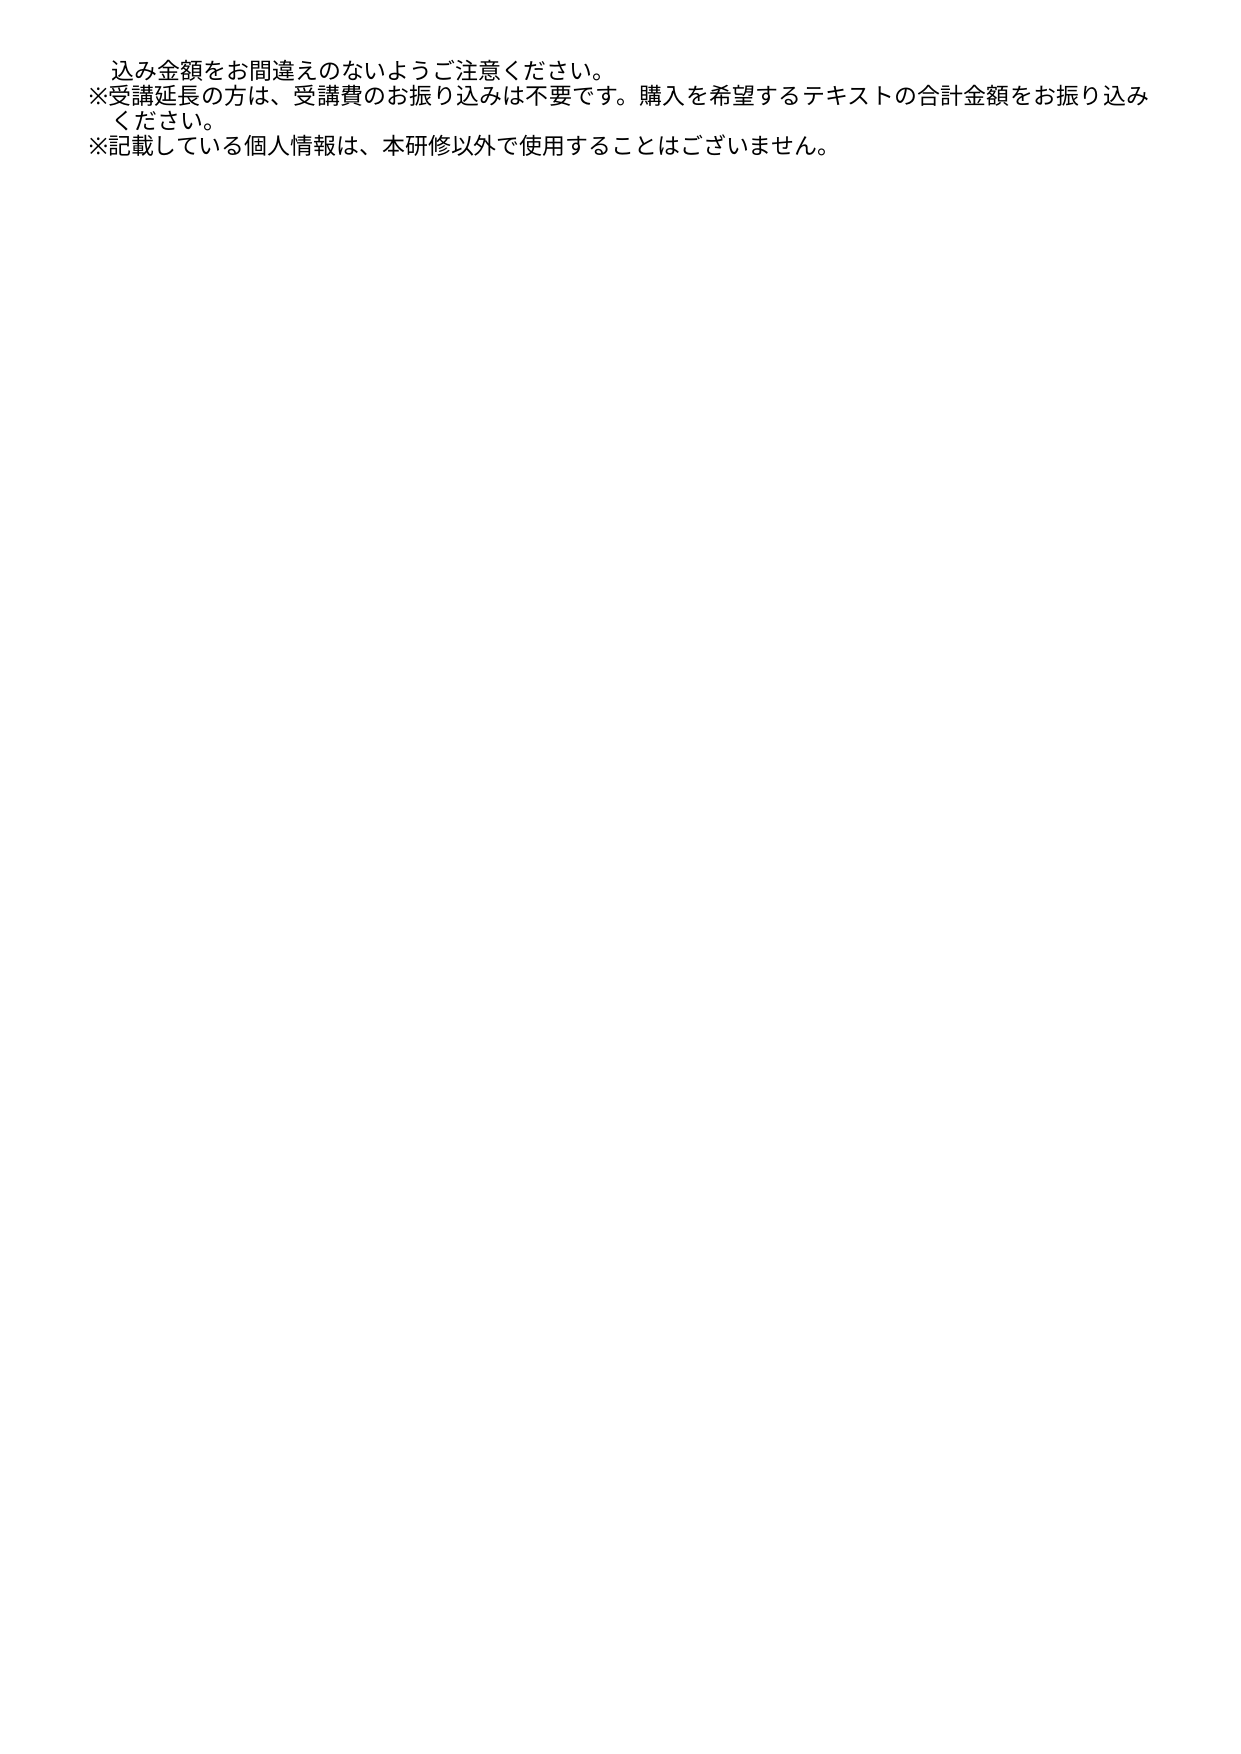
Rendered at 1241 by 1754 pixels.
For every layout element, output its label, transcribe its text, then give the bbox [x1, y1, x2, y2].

text ※記載している個人情報は、本研修以外で使用することはございません。 [89, 134, 1152, 159]
text ※受講延長の方は、受講費のお振り込みは不要です。購入を希望するテキストの合計金額をお振り込みください。 [89, 84, 1152, 134]
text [89, 59, 1152, 84]
